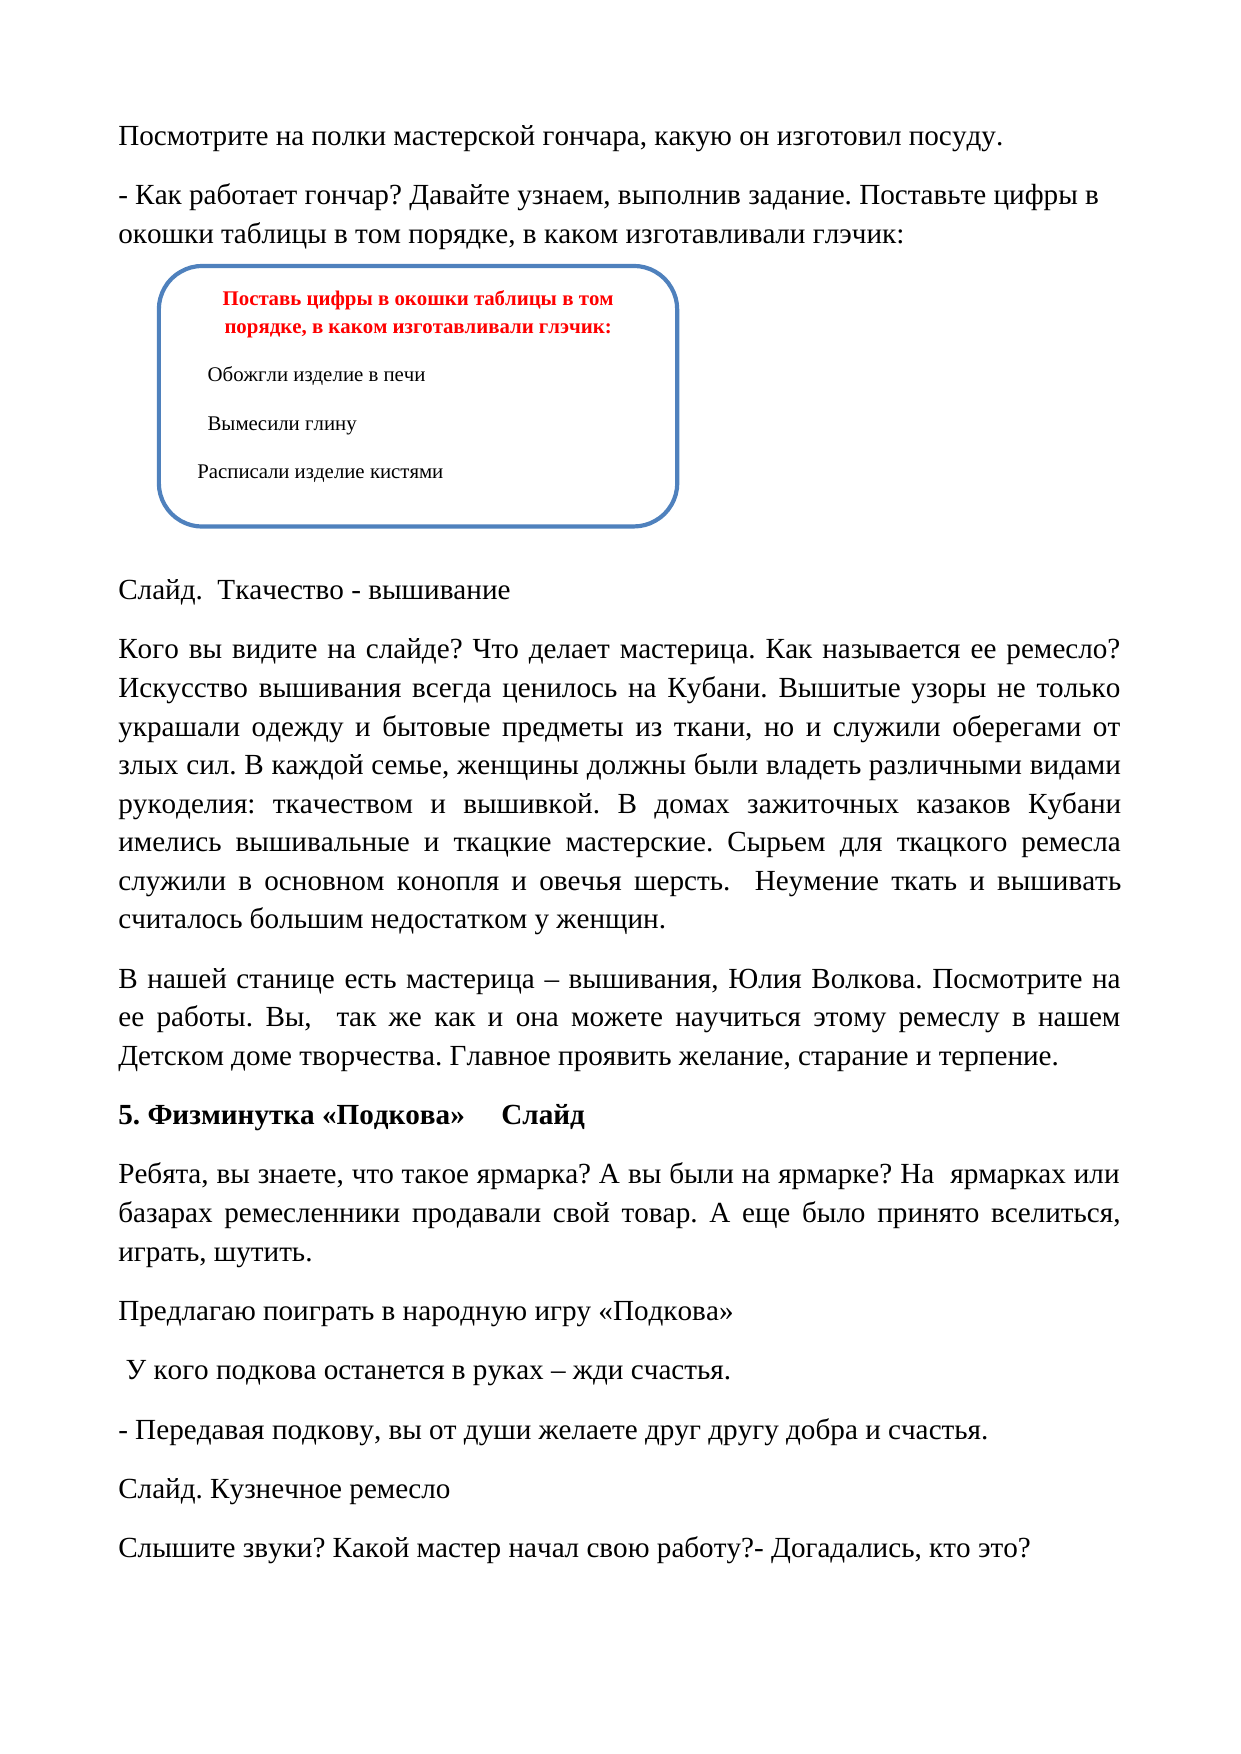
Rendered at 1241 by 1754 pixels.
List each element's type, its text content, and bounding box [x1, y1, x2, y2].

text В нашей станице есть мастерица – вышивания, Юлия Волкова. Посмотрите на ее работы. Вы, так же как и она можете научиться этому ремеслу в нашем Детском доме творчества. Главное проявить желание, старание и терпение. [118, 961, 1122, 1071]
text Ребята, вы знаете, что такое ярмарка? А вы были на ярмарке? На ярмарках или базарах ремесленники продавали свой товар. А еще было принято вселиться, играть, шутить. [118, 1157, 1122, 1267]
text - Как работает гончар? Давайте узнаем, выполнив задание. Поставьте цифры в окошки таблицы в том порядке, в каком изготавливали глэчик: [118, 177, 1122, 249]
text Слайд. Ткачество - вышивание [118, 572, 1122, 606]
text Посмотрите на полки мастерской гончара, какую он изготовил посуду. [118, 118, 1122, 152]
text У кого подкова останется в руках – жди счастья. [118, 1352, 1122, 1386]
text Предлагаю поиграть в народную игру «Подкова» [118, 1293, 1122, 1327]
text Слайд. Кузнечное ремесло [118, 1471, 1122, 1505]
text Кого вы видите на слайде? Что делает мастерица. Как называется ее ремесло? Искусство вышивания всегда ценилось на Кубани. Вышитые узоры не только украшали одежду и бытовые предметы из ткани, но и служили оберегами от злых сил. В каждой семье, женщины должны были владеть различными видами рукоделия: ткачеством и вышивкой. В домах зажиточных казаков Кубани имелись вышивальные и ткацкие мастерские. Сырьем для ткацкого ремесла служили в основном конопля и овечья шерсть. Неумение ткать и вышивать считалось большим недостатком у женщин. [118, 632, 1122, 935]
text 5. Физминутка «Подкова» Слайд [118, 1097, 1122, 1131]
text Слышите звуки? Какой мастер начал свою работу?- Догадались, кто это? [118, 1531, 1122, 1564]
text - Передавая подкову, вы от души желаете друг другу добра и счастья. [118, 1412, 1122, 1445]
